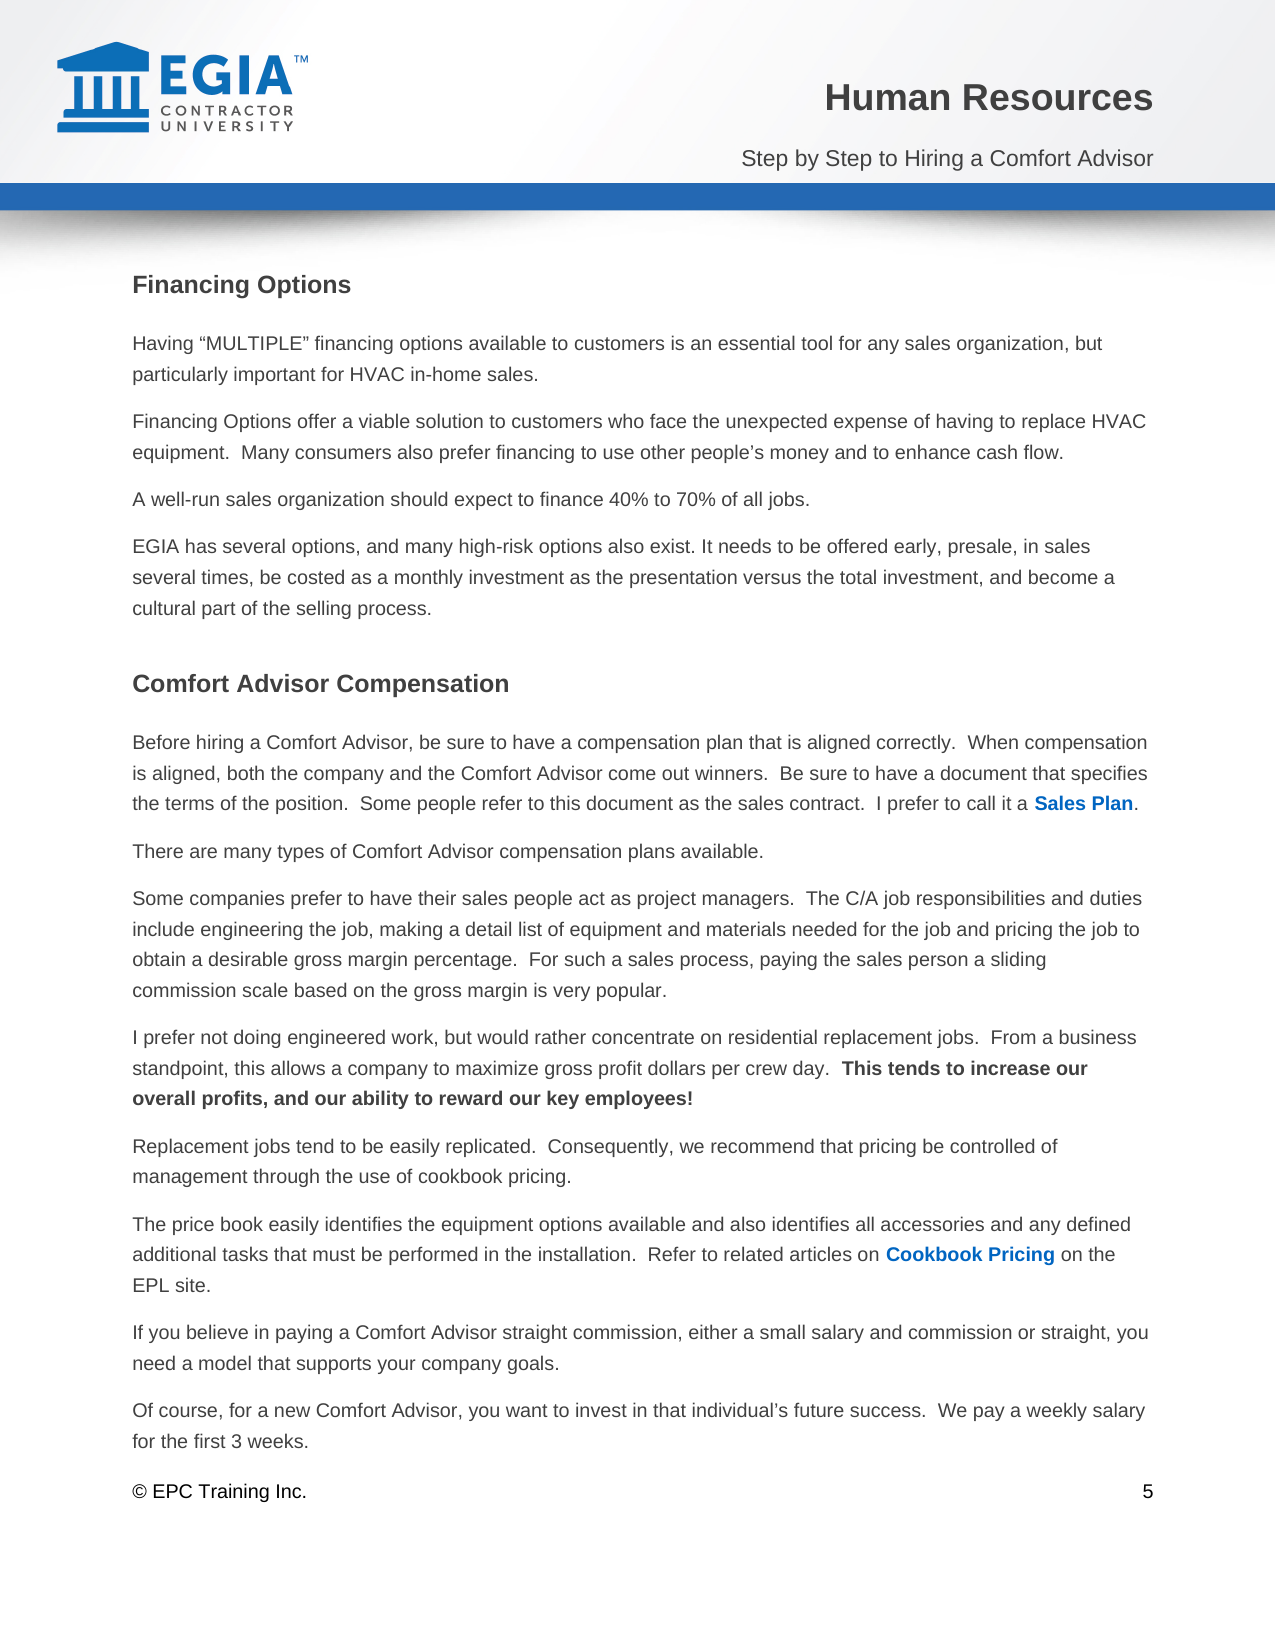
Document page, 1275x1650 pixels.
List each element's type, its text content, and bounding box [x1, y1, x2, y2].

text There are many types of Comfort Advisor compensation plans available. [132, 839, 1153, 862]
picture [0, 0, 1275, 1650]
subtitle Comfort Advisor Compensation [132, 669, 1153, 698]
text A well-run sales organization should expect to finance 40% to 70% of all jobs. [132, 488, 1153, 511]
text Having “MULTIPLE” financing options available to customers is an essential tool for any sales organization, but particularly important for HVAC in-home sales. [132, 332, 1153, 386]
text The price book easily identifies the equipment options available and also identifies all accessories and any defined additional tasks that must be performed in the installation. Refer to related articles on Cookbook Pricing on the EPL site. [132, 1212, 1153, 1296]
subtitle Financing Options [132, 270, 1153, 299]
text EGIA has several options, and many high-risk options also exist. It needs to be offered early, presale, in sales several times, be costed as a monthly investment as the presentation versus the total investment, and become a cultural part of the selling process. [132, 535, 1153, 619]
text Before hiring a Comfort Advisor, be sure to have a compensation plan that is aligned correctly. When compensation is aligned, both the company and the Comfort Advisor come out winners. Be sure to have a document that specifies the terms of the position. Some people refer to this document as the sales contract. I prefer to call it a Sales Plan. [132, 731, 1153, 815]
text If you believe in paying a Comfort Advisor straight commission, either a small salary and commission or straight, you need a model that supports your company goals. [132, 1321, 1153, 1374]
text Replacement jobs tend to be easily replicated. Consequently, we recommend that pricing be controlled of management through the use of cookbook pricing. [132, 1134, 1153, 1188]
text I prefer not doing engineered work, but would rather concentrate on residential replacement jobs. From a business standpoint, this allows a company to maximize gross profit dollars per crew day. This tends to increase our overall profits, and our ability to reward our key employees! [132, 1026, 1153, 1110]
text Of course, for a new Comfort Advisor, you want to invest in that individual’s future success. We pay a weekly salary for the first 3 weeks. [132, 1399, 1153, 1452]
text Financing Options offer a viable solution to customers who face the unexpected expense of having to replace HVAC equipment. Many consumers also prefer financing to use other people’s money and to enhance cash flow. [132, 410, 1153, 463]
text Some companies prefer to have their sales people act as project managers. The C/A job responsibilities and duties include engineering the job, making a detail list of equipment and materials needed for the job and pricing the job to obtain a desirable gross margin percentage. For such a sales process, paying the sales person a sliding commission scale based on the gross margin is very popular. [132, 887, 1153, 1001]
